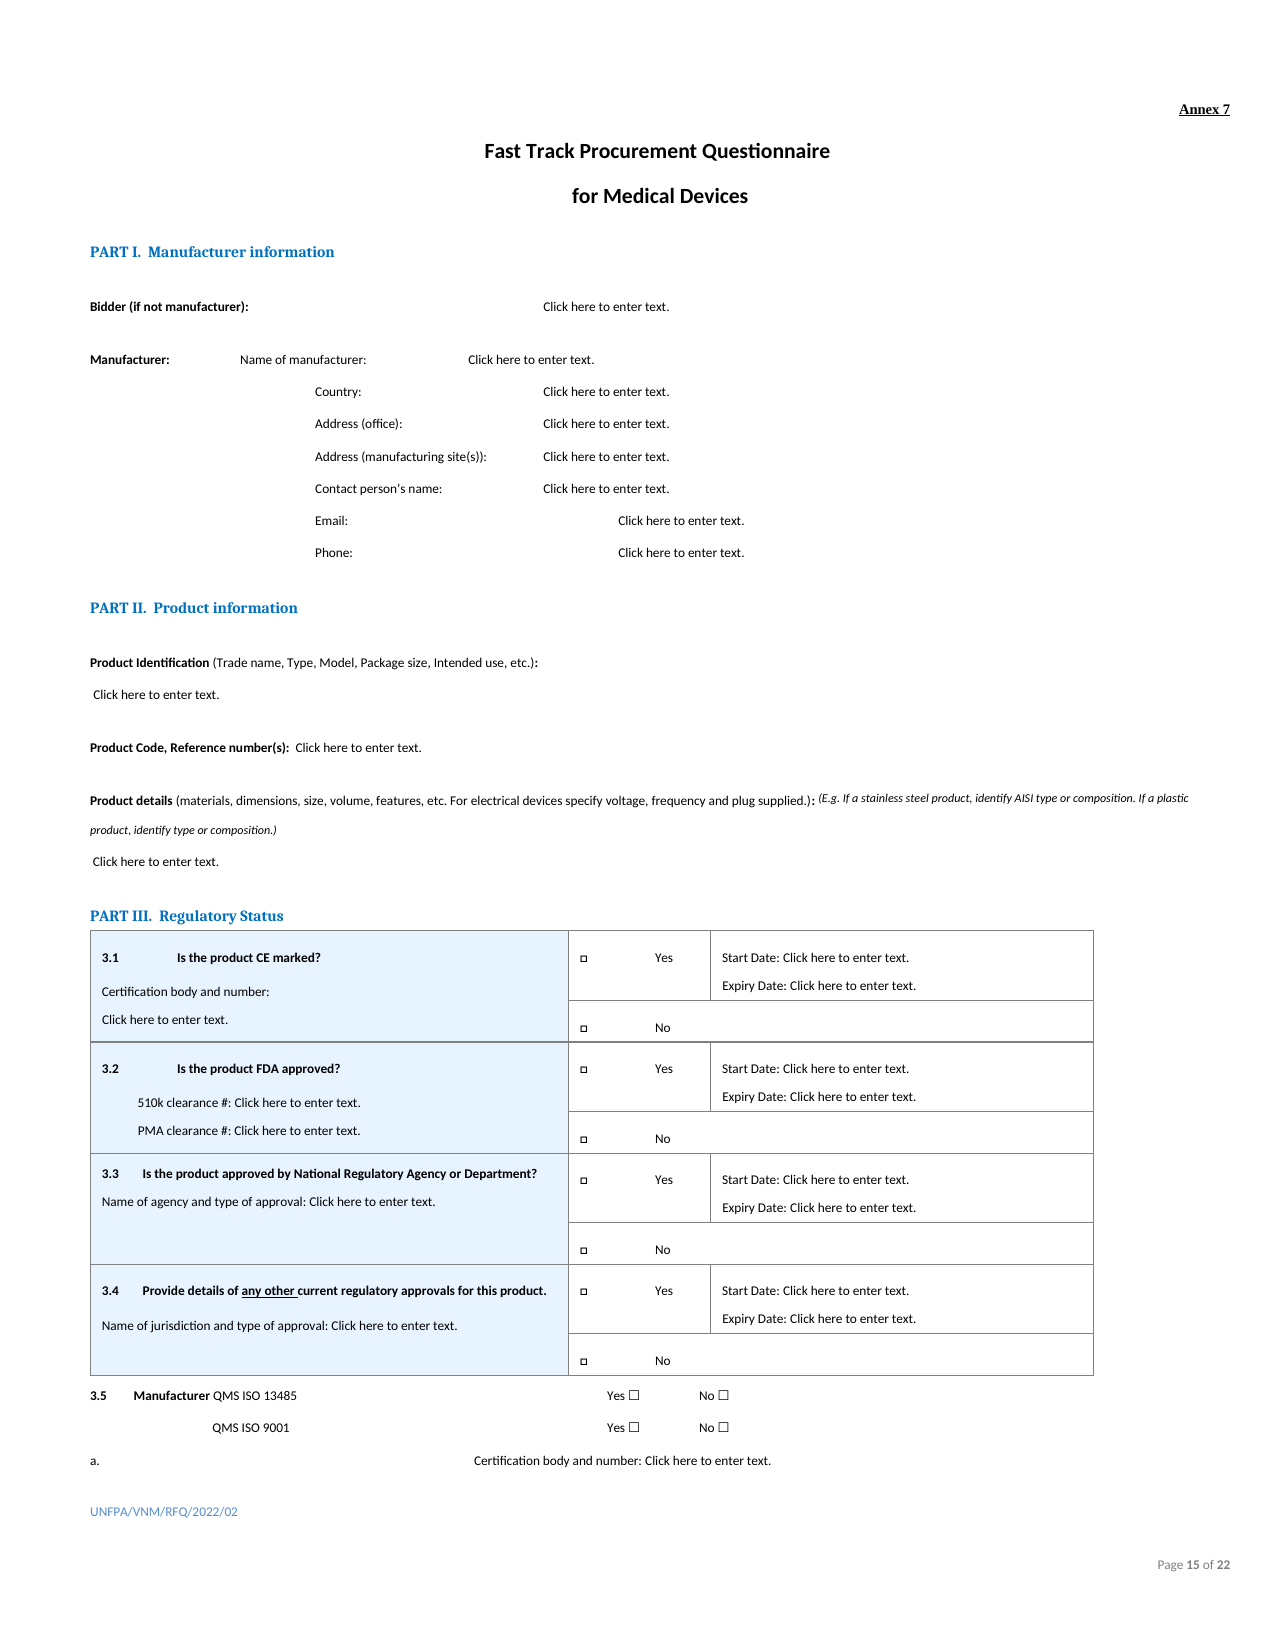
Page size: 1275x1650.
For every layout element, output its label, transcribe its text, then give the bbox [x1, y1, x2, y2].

table_cell Start Date: Expiry Date: [711, 1265, 1093, 1333]
table_cell 3.4 Provide details of any other current regulatory approvals for this product. Name of jurisdiction and type of approval: [91, 1265, 568, 1375]
table_header Start Date: Expiry Date: [711, 931, 1093, 1000]
text Bidder (if not manufacturer): [90, 287, 1230, 315]
table_cell Start Date: Expiry Date: [711, 1154, 1093, 1222]
text 3.5 Manufacturer QMS ISO 13485 Yes ☐ No ☐ QMS ISO 9001 Yes ☐ No ☐ [90, 1376, 1230, 1436]
table_cell □ Yes [569, 1265, 710, 1333]
table_header □ Yes [569, 931, 710, 1000]
list Certification body and number: [90, 1440, 1230, 1468]
table_cell □ Yes [569, 1154, 710, 1222]
text PART II. Product information [90, 586, 1230, 617]
text Product Code, Reference number(s): [90, 728, 1230, 756]
table_cell □ No [569, 1334, 1093, 1375]
text Manufacturer: Name of manufacturer: Country: Address (office): Address (manufacturing site(s)): Contact person’s name: Email: Phone: [90, 340, 1230, 561]
text Product Identification (Trade name, Type, Model, Package size, Intended use, etc.): [90, 642, 1230, 703]
text Fast Track Procurement Questionnaire for Medical Devices [90, 118, 1230, 209]
table_cell □ No [569, 1112, 1093, 1153]
text PART I. Manufacturer information [90, 230, 1230, 261]
text Annex 7 [90, 89, 1230, 118]
table_header 3.1 Is the product CE marked? Certification body and number: [91, 931, 568, 1041]
text Product details (materials, dimensions, size, volume, features, etc. For electrical devices specify voltage, frequency and plug supplied.): (E.g. If a stainless steel product, identify AISI type or composition. If a plastic product, identify type or composition.) [90, 781, 1230, 869]
subtitle PART III. Regulatory Status [90, 894, 1230, 926]
table_cell 3.3 Is the product approved by National Regulatory Agency or Department? Name of agency and type of approval: [91, 1154, 568, 1264]
table_cell □ No [569, 1001, 1093, 1041]
table_cell □ Yes [569, 1043, 710, 1111]
table_cell 3.2 Is the product FDA approved? 510k clearance #: PMA clearance #: [91, 1043, 568, 1153]
table_cell Start Date: Expiry Date: [711, 1043, 1093, 1111]
table_cell □ No [569, 1223, 1093, 1264]
